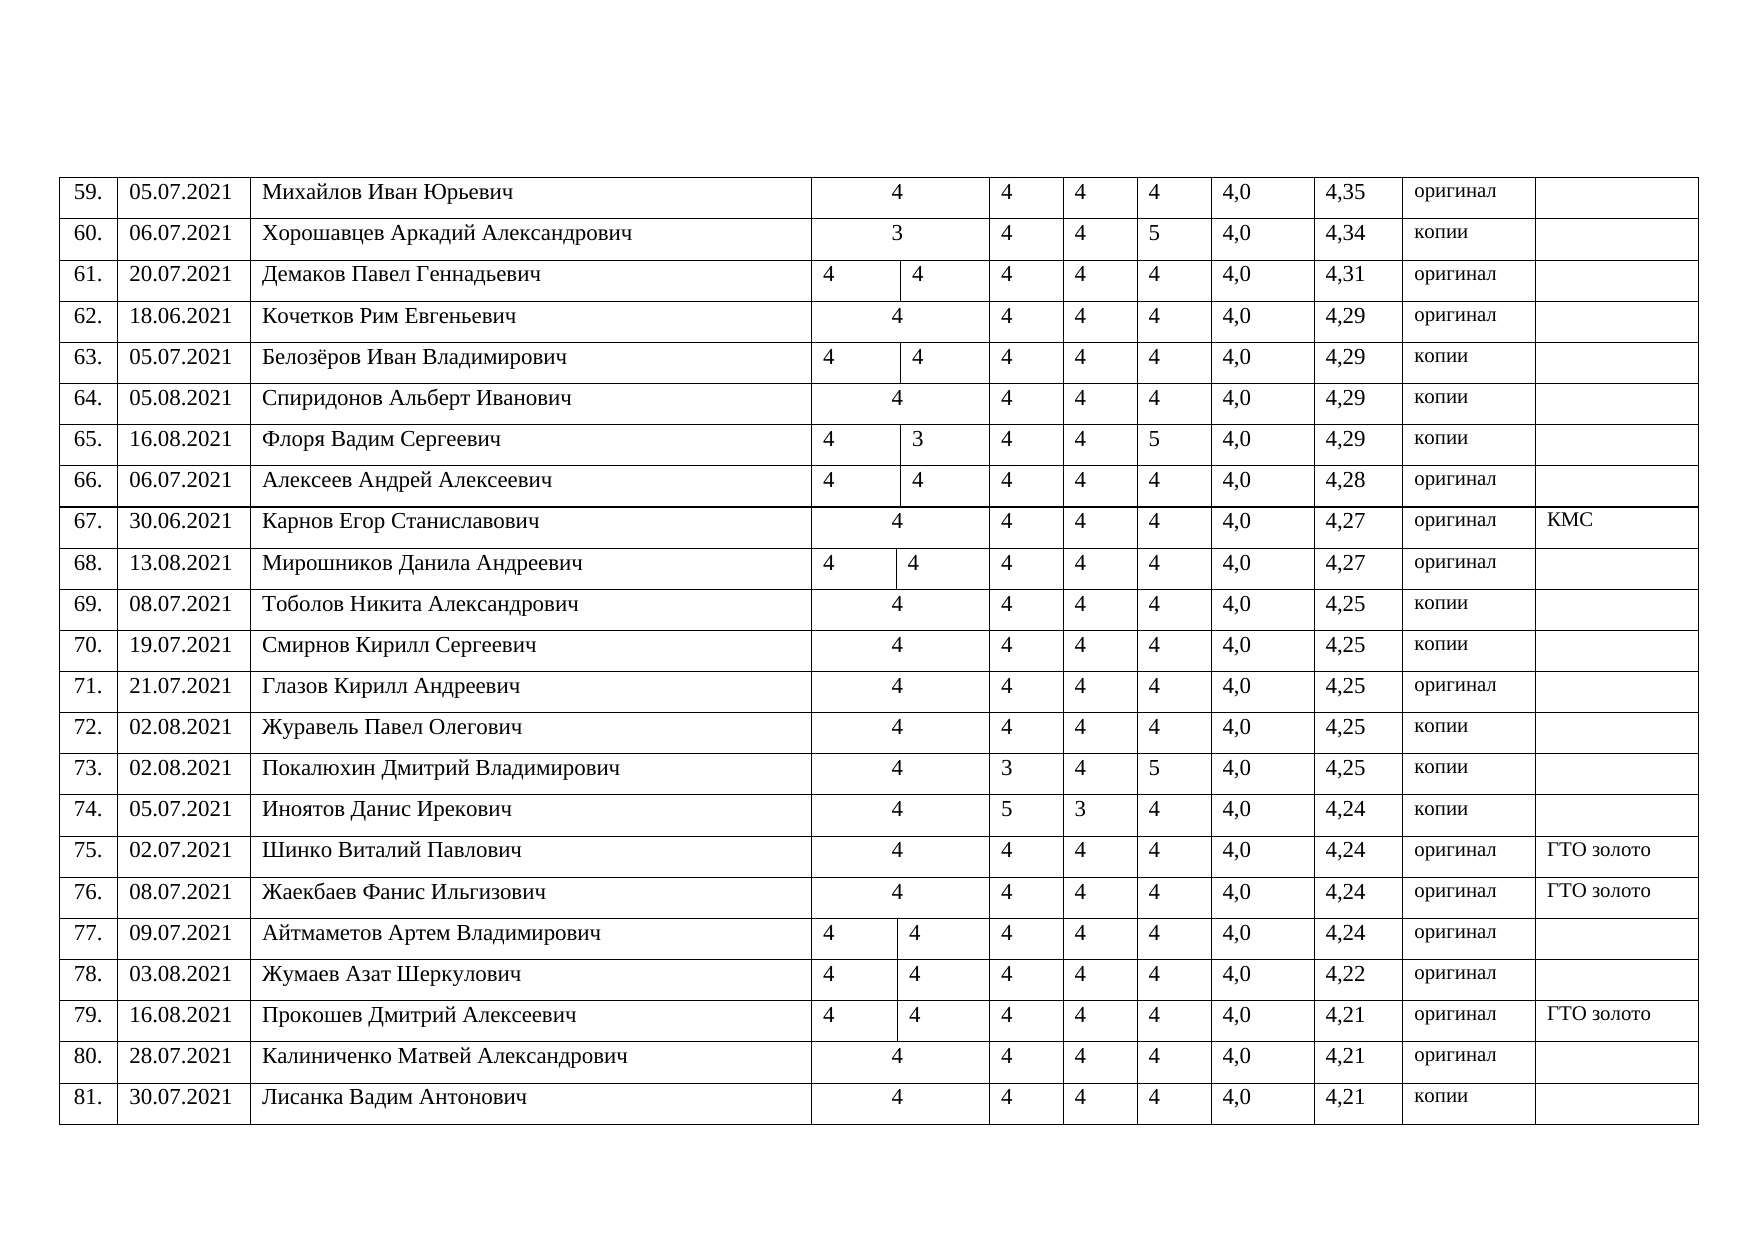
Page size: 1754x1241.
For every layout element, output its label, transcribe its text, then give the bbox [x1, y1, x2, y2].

table_cell [60, 1084, 117, 1123]
table_cell [1536, 590, 1698, 630]
table_cell 4,29 [1315, 302, 1402, 342]
table_cell [60, 343, 117, 383]
table_cell копии [1403, 425, 1535, 465]
table_cell 4,24 [1315, 795, 1402, 836]
table_cell 4 [901, 343, 989, 383]
table_cell 4 [1138, 672, 1211, 712]
table_cell [60, 878, 117, 918]
table_cell 4 [812, 508, 989, 547]
table_cell 02.07.2021 [118, 837, 250, 877]
table_cell КМС [1536, 508, 1698, 547]
table_cell 05.07.2021 [118, 795, 250, 836]
table_cell [1536, 219, 1698, 259]
table_cell оригинал [1403, 302, 1535, 342]
table_cell 4 [1064, 878, 1137, 918]
table_cell копии [1403, 754, 1535, 794]
table_cell 4,29 [1315, 425, 1402, 465]
table_cell 20.07.2021 [118, 261, 250, 301]
table_cell 4 [1138, 1042, 1211, 1082]
table_cell 4,25 [1315, 631, 1402, 671]
table_cell [60, 425, 117, 465]
table_cell 4 [990, 384, 1063, 424]
table_cell 4,24 [1315, 878, 1402, 918]
table_cell 4 [990, 178, 1063, 218]
table_cell 4,28 [1315, 466, 1402, 506]
table_cell 4 [990, 672, 1063, 712]
table_cell 4 [812, 837, 989, 877]
table_cell 4 [1064, 302, 1137, 342]
table_cell [60, 1001, 117, 1041]
table_cell 16.08.2021 [118, 1001, 250, 1041]
table_cell 4 [990, 425, 1063, 465]
table_cell 21.07.2021 [118, 672, 250, 712]
table_cell 4,0 [1212, 261, 1314, 301]
table_cell 4 [1064, 1042, 1137, 1082]
table_cell копии [1403, 384, 1535, 424]
table_cell 4 [812, 960, 897, 1000]
table_cell 4,21 [1315, 1001, 1402, 1041]
table_cell 4 [812, 590, 989, 630]
table_cell 30.06.2021 [118, 508, 250, 547]
table_cell 4,25 [1315, 590, 1402, 630]
table_cell 4 [1064, 672, 1137, 712]
table_cell 5 [1138, 754, 1211, 794]
table_cell ГТО золото [1536, 837, 1698, 877]
table_cell 4,0 [1212, 1084, 1314, 1123]
table_cell 3 [990, 754, 1063, 794]
table_cell 4 [812, 425, 900, 465]
table_cell 4 [812, 549, 896, 589]
table_cell 09.07.2021 [118, 919, 250, 959]
table_cell 4 [897, 549, 989, 589]
table_cell [1536, 302, 1698, 342]
table_cell Жумаев Азат Шеркулович [251, 960, 811, 1000]
table_cell 4 [1064, 178, 1137, 218]
table_cell [60, 261, 117, 301]
table_cell 4,24 [1315, 837, 1402, 877]
table_cell Жаекбаев Фанис Ильгизович [251, 878, 811, 918]
table_cell [1536, 343, 1698, 383]
table_cell 4 [990, 960, 1063, 1000]
table_cell копии [1403, 1084, 1535, 1123]
table_cell 19.07.2021 [118, 631, 250, 671]
table_cell 4 [812, 466, 900, 506]
table_cell [1536, 631, 1698, 671]
table_cell 4 [990, 302, 1063, 342]
table_cell 4,21 [1315, 1084, 1402, 1123]
table_cell [1536, 466, 1698, 506]
table_cell 4,0 [1212, 631, 1314, 671]
table_cell 4,0 [1212, 466, 1314, 506]
table_cell копии [1403, 795, 1535, 836]
table_cell 4 [990, 590, 1063, 630]
table_cell оригинал [1403, 261, 1535, 301]
table_cell 4,21 [1315, 1042, 1402, 1082]
table_cell 4,0 [1212, 837, 1314, 877]
table_cell Прокошев Дмитрий Алексеевич [251, 1001, 811, 1041]
table_cell 4,29 [1315, 384, 1402, 424]
table_cell 4 [1138, 178, 1211, 218]
table_cell 08.07.2021 [118, 590, 250, 630]
table_cell 4,35 [1315, 178, 1402, 218]
table_cell 4 [812, 631, 989, 671]
table_cell 4 [812, 261, 900, 301]
table_cell [60, 754, 117, 794]
table_cell 06.07.2021 [118, 466, 250, 506]
table_cell 4,25 [1315, 672, 1402, 712]
table_cell [60, 1042, 117, 1082]
table_cell 5 [1138, 219, 1211, 259]
table_cell 4,25 [1315, 713, 1402, 753]
table_cell 4 [1138, 713, 1211, 753]
table_cell 4 [990, 919, 1063, 959]
table_cell 4 [898, 960, 989, 1000]
table_cell 13.08.2021 [118, 549, 250, 589]
table_cell оригинал [1403, 837, 1535, 877]
table_cell 4,24 [1315, 919, 1402, 959]
table_cell 4,0 [1212, 302, 1314, 342]
table_cell копии [1403, 631, 1535, 671]
table_cell 4 [1064, 1001, 1137, 1041]
table_cell 06.07.2021 [118, 219, 250, 259]
table_cell 4 [990, 878, 1063, 918]
table_cell 05.08.2021 [118, 384, 250, 424]
table_cell 4 [990, 549, 1063, 589]
table_cell 4 [1064, 919, 1137, 959]
table_cell [1536, 549, 1698, 589]
table_cell 4 [1064, 713, 1137, 753]
table_cell 4 [1064, 219, 1137, 259]
table_cell 4 [812, 878, 989, 918]
table_cell [60, 631, 117, 671]
table_cell 4 [812, 1084, 989, 1123]
table_cell 3 [901, 425, 989, 465]
table_cell 4 [990, 837, 1063, 877]
table_cell 4 [812, 754, 989, 794]
table_cell Мирошников Данила Андреевич [251, 549, 811, 589]
table_cell 4 [1138, 878, 1211, 918]
table_cell 4,31 [1315, 261, 1402, 301]
table_cell 02.08.2021 [118, 713, 250, 753]
table_cell 4 [1064, 590, 1137, 630]
table_cell [1536, 754, 1698, 794]
table_cell 4 [812, 302, 989, 342]
table_cell 4 [812, 1001, 897, 1041]
table_cell оригинал [1403, 1042, 1535, 1082]
table_cell 4,0 [1212, 219, 1314, 259]
table_cell 4 [1138, 549, 1211, 589]
table_cell 4,0 [1212, 590, 1314, 630]
table_cell Журавель Павел Олегович [251, 713, 811, 753]
table_cell оригинал [1403, 508, 1535, 547]
table_cell [60, 302, 117, 342]
table_cell 4 [990, 1042, 1063, 1082]
table_cell [1536, 672, 1698, 712]
table_cell Спиридонов Альберт Иванович [251, 384, 811, 424]
table_cell оригинал [1403, 1001, 1535, 1041]
table_cell 4 [901, 466, 989, 506]
table_cell [60, 919, 117, 959]
table_cell 4 [898, 919, 989, 959]
table_cell 05.07.2021 [118, 178, 250, 218]
table_cell [1536, 795, 1698, 836]
table_cell 4,0 [1212, 425, 1314, 465]
table_cell 4,0 [1212, 878, 1314, 918]
table_cell Лисанка Вадим Антонович [251, 1084, 811, 1123]
table_cell [60, 384, 117, 424]
table_cell 4 [1064, 837, 1137, 877]
table_cell оригинал [1403, 178, 1535, 218]
table_cell оригинал [1403, 878, 1535, 918]
table_cell 4 [1064, 466, 1137, 506]
table_cell 4 [812, 713, 989, 753]
table_cell 5 [990, 795, 1063, 836]
table_cell Кочетков Рим Евгеньевич [251, 302, 811, 342]
table_cell копии [1403, 343, 1535, 383]
table_cell копии [1403, 713, 1535, 753]
table_cell 4,0 [1212, 1042, 1314, 1082]
table_cell 4,0 [1212, 178, 1314, 218]
table_cell 4 [1064, 425, 1137, 465]
table_cell [60, 590, 117, 630]
table_cell [1536, 178, 1698, 218]
table_cell 4,0 [1212, 1001, 1314, 1041]
table_cell 4,0 [1212, 960, 1314, 1000]
table_cell 4,0 [1212, 754, 1314, 794]
table_cell копии [1403, 219, 1535, 259]
table_cell оригинал [1403, 672, 1535, 712]
table_cell 16.08.2021 [118, 425, 250, 465]
table_cell 3 [1064, 795, 1137, 836]
table_cell Калиниченко Матвей Александрович [251, 1042, 811, 1082]
table_cell 30.07.2021 [118, 1084, 250, 1123]
table_cell [60, 960, 117, 1000]
table_cell 4,0 [1212, 672, 1314, 712]
table_cell 4 [990, 466, 1063, 506]
table_cell 4 [812, 795, 989, 836]
table_cell 4 [990, 1001, 1063, 1041]
table_cell Смирнов Кирилл Сергеевич [251, 631, 811, 671]
table_cell 4 [990, 219, 1063, 259]
table_cell 18.06.2021 [118, 302, 250, 342]
table_cell Белозёров Иван Владимирович [251, 343, 811, 383]
table_cell 4 [1064, 549, 1137, 589]
table_cell Шинко Виталий Павлович [251, 837, 811, 877]
table_cell 4 [990, 261, 1063, 301]
table_cell 4 [1064, 343, 1137, 383]
table_cell 4,27 [1315, 549, 1402, 589]
table_cell 4 [812, 384, 989, 424]
table_cell 4 [1138, 795, 1211, 836]
table_cell 4 [1138, 508, 1211, 547]
table_cell 4 [1138, 466, 1211, 506]
table_cell Покалюхин Дмитрий Владимирович [251, 754, 811, 794]
table_cell 4,27 [1315, 508, 1402, 547]
table_cell 4 [1138, 631, 1211, 671]
table_cell 4,0 [1212, 549, 1314, 589]
table_cell Флоря Вадим Сергеевич [251, 425, 811, 465]
table_cell 3 [812, 219, 989, 259]
table_cell Хорошавцев Аркадий Александрович [251, 219, 811, 259]
table_cell [1536, 1084, 1698, 1123]
table_cell 4 [1138, 302, 1211, 342]
table_cell 4,0 [1212, 384, 1314, 424]
table_cell 4,34 [1315, 219, 1402, 259]
table_cell 4 [1064, 261, 1137, 301]
table_cell [1536, 919, 1698, 959]
table_cell 4 [1064, 960, 1137, 1000]
table_cell оригинал [1403, 960, 1535, 1000]
table_cell 4 [812, 672, 989, 712]
table_cell [1536, 425, 1698, 465]
table_cell 4 [1138, 343, 1211, 383]
table_cell [60, 219, 117, 259]
table_cell 4 [898, 1001, 989, 1041]
table_cell 4 [812, 178, 989, 218]
table_cell [60, 837, 117, 877]
table_cell 4 [1138, 384, 1211, 424]
table_cell 28.07.2021 [118, 1042, 250, 1082]
table_cell [60, 795, 117, 836]
table_cell ГТО золото [1536, 1001, 1698, 1041]
table_cell [60, 549, 117, 589]
table_cell 4 [990, 631, 1063, 671]
table_cell оригинал [1403, 549, 1535, 589]
table_cell [60, 713, 117, 753]
table_cell 4,0 [1212, 919, 1314, 959]
table_cell оригинал [1403, 919, 1535, 959]
table_cell 4,0 [1212, 713, 1314, 753]
table_cell 03.08.2021 [118, 960, 250, 1000]
table_cell [1536, 960, 1698, 1000]
table_cell [60, 508, 117, 547]
table_cell 4 [990, 508, 1063, 547]
table_cell Карнов Егор Станиславович [251, 508, 811, 547]
table_cell Иноятов Данис Ирекович [251, 795, 811, 836]
table_cell 4 [1064, 754, 1137, 794]
table_cell 4 [812, 919, 897, 959]
table_cell копии [1403, 590, 1535, 630]
table_cell [1536, 384, 1698, 424]
table_cell 02.08.2021 [118, 754, 250, 794]
table_cell 4 [1138, 261, 1211, 301]
table_cell 4 [1064, 384, 1137, 424]
table_cell 4,0 [1212, 343, 1314, 383]
table_cell 4 [990, 1084, 1063, 1123]
table_cell 4,29 [1315, 343, 1402, 383]
table_cell 4,22 [1315, 960, 1402, 1000]
table_cell 4 [1138, 837, 1211, 877]
table_cell 4 [812, 343, 900, 383]
table_cell 05.07.2021 [118, 343, 250, 383]
table_cell Алексеев Андрей Алексеевич [251, 466, 811, 506]
table_cell [60, 466, 117, 506]
table_cell [60, 672, 117, 712]
table_cell 4 [901, 261, 989, 301]
table_cell 4 [1138, 919, 1211, 959]
table_cell Демаков Павел Геннадьевич [251, 261, 811, 301]
table_cell 4 [1064, 631, 1137, 671]
table_cell 4 [812, 1042, 989, 1082]
table_cell Тоболов Никита Александрович [251, 590, 811, 630]
table_cell 5 [1138, 425, 1211, 465]
table_cell 4,25 [1315, 754, 1402, 794]
table_cell 4 [1064, 1084, 1137, 1123]
table_cell ГТО золото [1536, 878, 1698, 918]
table_cell 4 [1138, 960, 1211, 1000]
table_cell Айтмаметов Артем Владимирович [251, 919, 811, 959]
table_cell [1536, 1042, 1698, 1082]
table_cell Михайлов Иван Юрьевич [251, 178, 811, 218]
table_cell оригинал [1403, 466, 1535, 506]
table_cell [1536, 713, 1698, 753]
table_cell 4 [1138, 1084, 1211, 1123]
table_cell 4 [990, 713, 1063, 753]
table_cell 4 [1138, 1001, 1211, 1041]
table_cell 4,0 [1212, 795, 1314, 836]
table_cell Глазов Кирилл Андреевич [251, 672, 811, 712]
table_cell 4,0 [1212, 508, 1314, 547]
table_cell 4 [990, 343, 1063, 383]
table_cell [1536, 261, 1698, 301]
table_cell 4 [1138, 590, 1211, 630]
table_cell 4 [1064, 508, 1137, 547]
table_cell [60, 178, 117, 218]
table_cell 08.07.2021 [118, 878, 250, 918]
